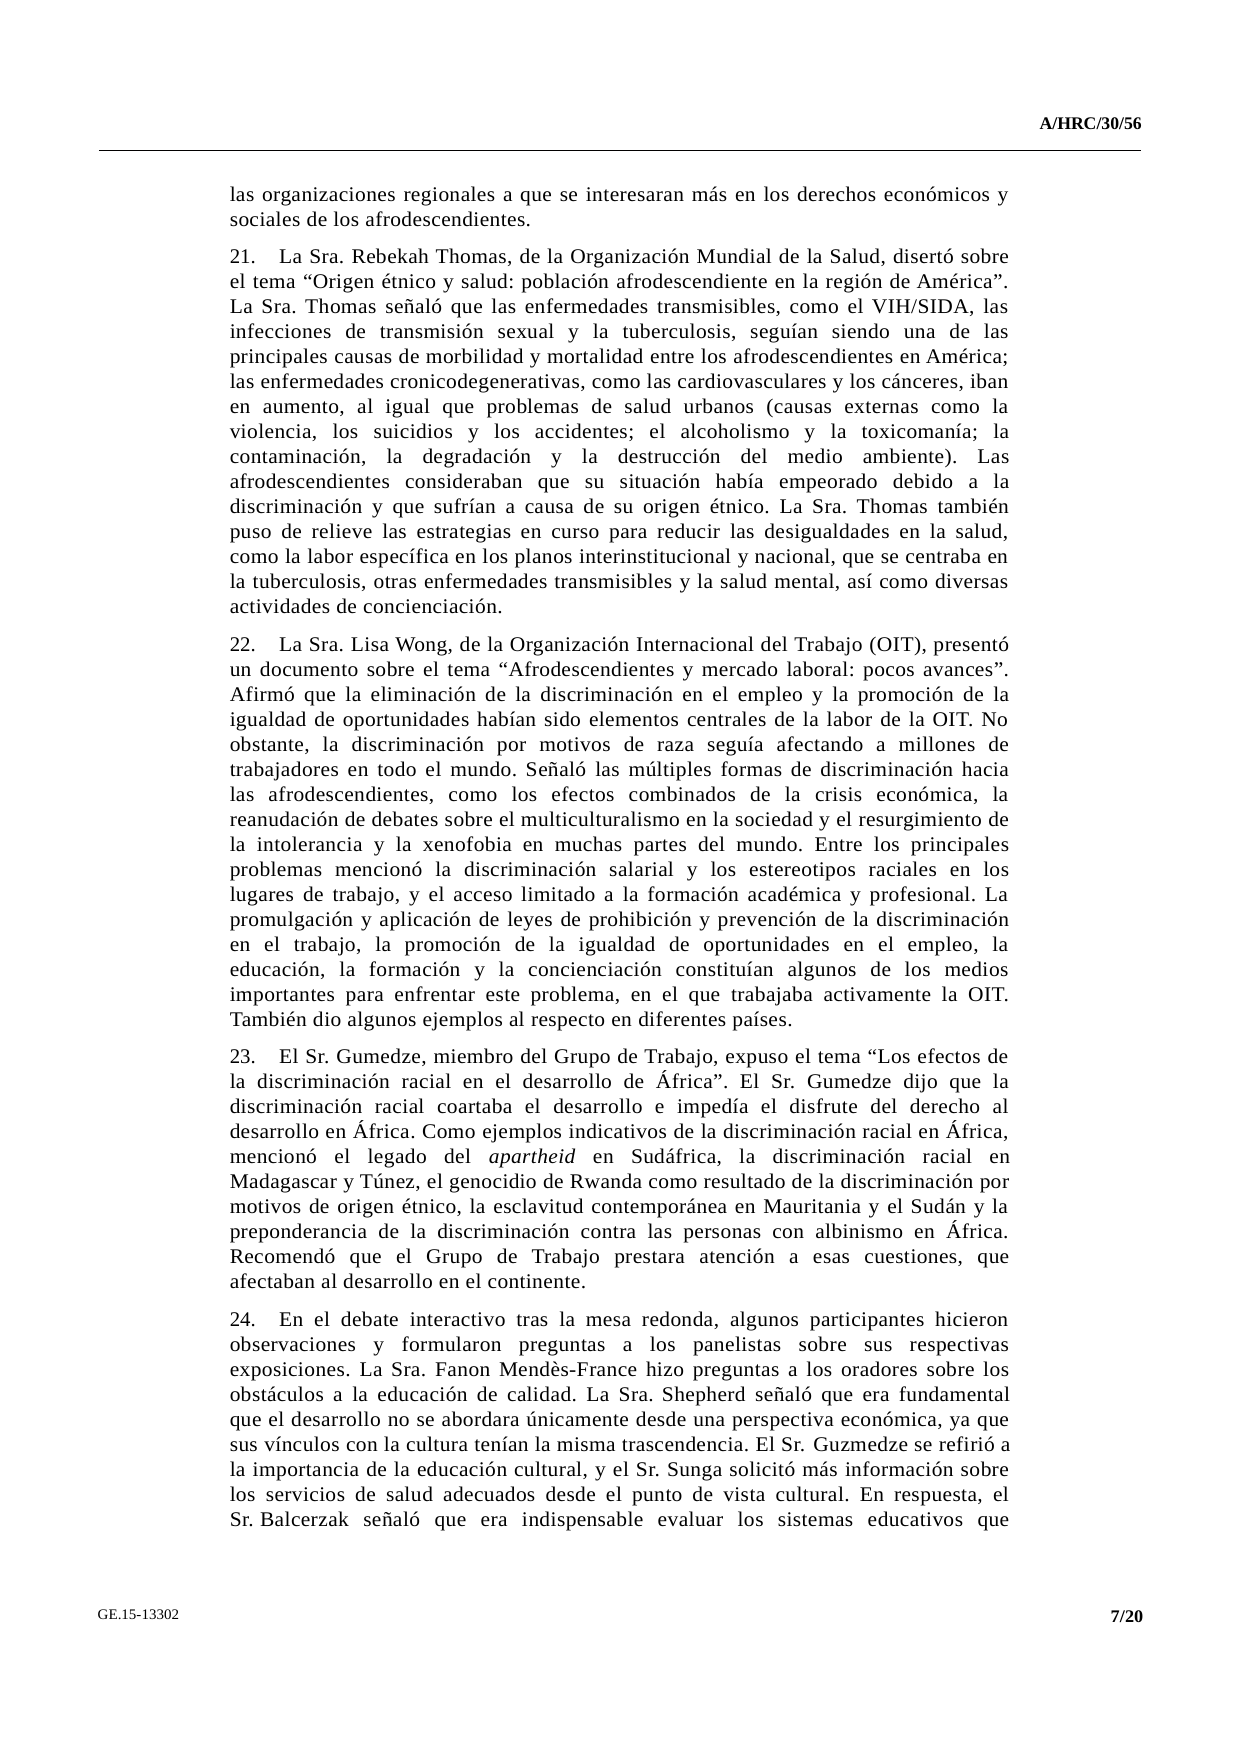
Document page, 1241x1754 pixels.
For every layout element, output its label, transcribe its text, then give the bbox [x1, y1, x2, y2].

text 23. El Sr. Gumedze, miembro del Grupo de Trabajo, expuso el tema “Los efectos de la discriminación racial en el desarrollo de África”. El Sr. Gumedze dijo que la discriminación racial coartaba el desarrollo e impedía el disfrute del derecho al desarrollo en África. Como ejemplos indicativos de la discriminación racial en África, mencionó el legado del apartheid en Sudáfrica, la discriminación racial en Madagascar y Túnez, el genocidio de Rwanda como resultado de la discriminación por motivos de origen étnico, la esclavitud contemporánea en Mauritania y el Sudán y la preponderancia de la discriminación contra las personas con albinismo en África. Recomendó que el Grupo de Trabajo prestara atención a esas cuestiones, que afectaban al desarrollo en el continente. [229, 1044, 1011, 1294]
text 22. La Sra. Lisa Wong, de la Organización Internacional del Trabajo (OIT), presentó un documento sobre el tema “Afrodescendientes y mercado laboral: pocos avances”. Afirmó que la eliminación de la discriminación en el empleo y la promoción de la igualdad de oportunidades habían sido elementos centrales de la labor de la OIT. No obstante, la discriminación por motivos de raza seguía afectando a millones de trabajadores en todo el mundo. Señaló las múltiples formas de discriminación hacia las afrodescendientes, como los efectos combinados de la crisis económica, la reanudación de debates sobre el multiculturalismo en la sociedad y el resurgimiento de la intolerancia y la xenofobia en muchas partes del mundo. Entre los principales problemas mencionó la discriminación salarial y los estereotipos raciales en los lugares de trabajo, y el acceso limitado a la formación académica y profesional. La promulgación y aplicación de leyes de prohibición y prevención de la discriminación en el trabajo, la promoción de la igualdad de oportunidades en el empleo, la educación, la formación y la concienciación constituían algunos de los medios importantes para enfrentar este problema, en el que trabajaba activamente la OIT. También dio algunos ejemplos al respecto en diferentes países. [229, 631, 1011, 1031]
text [229, 1306, 1011, 1531]
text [229, 181, 1011, 231]
text 21. La Sra. Rebekah Thomas, de la Organización Mundial de la Salud, disertó sobre el tema “Origen étnico y salud: población afrodescendiente en la región de América”. La Sra. Thomas señaló que las enfermedades transmisibles, como el VIH/SIDA, las infecciones de transmisión sexual y la tuberculosis, seguían siendo una de las principales causas de morbilidad y mortalidad entre los afrodescendientes en América; las enfermedades cronicodegenerativas, como las cardiovasculares y los cánceres, iban en aumento, al igual que problemas de salud urbanos (causas externas como la violencia, los suicidios y los accidentes; el alcoholismo y la toxicomanía; la contaminación, la degradación y la destrucción del medio ambiente). Las afrodescendientes consideraban que su situación había empeorado debido a la discriminación y que sufrían a causa de su origen étnico. La Sra. Thomas también puso de relieve las estrategias en curso para reducir las desigualdades en la salud, como la labor específica en los planos interinstitucional y nacional, que se centraba en la tuberculosis, otras enfermedades transmisibles y la salud mental, así como diversas actividades de concienciación. [229, 244, 1011, 619]
